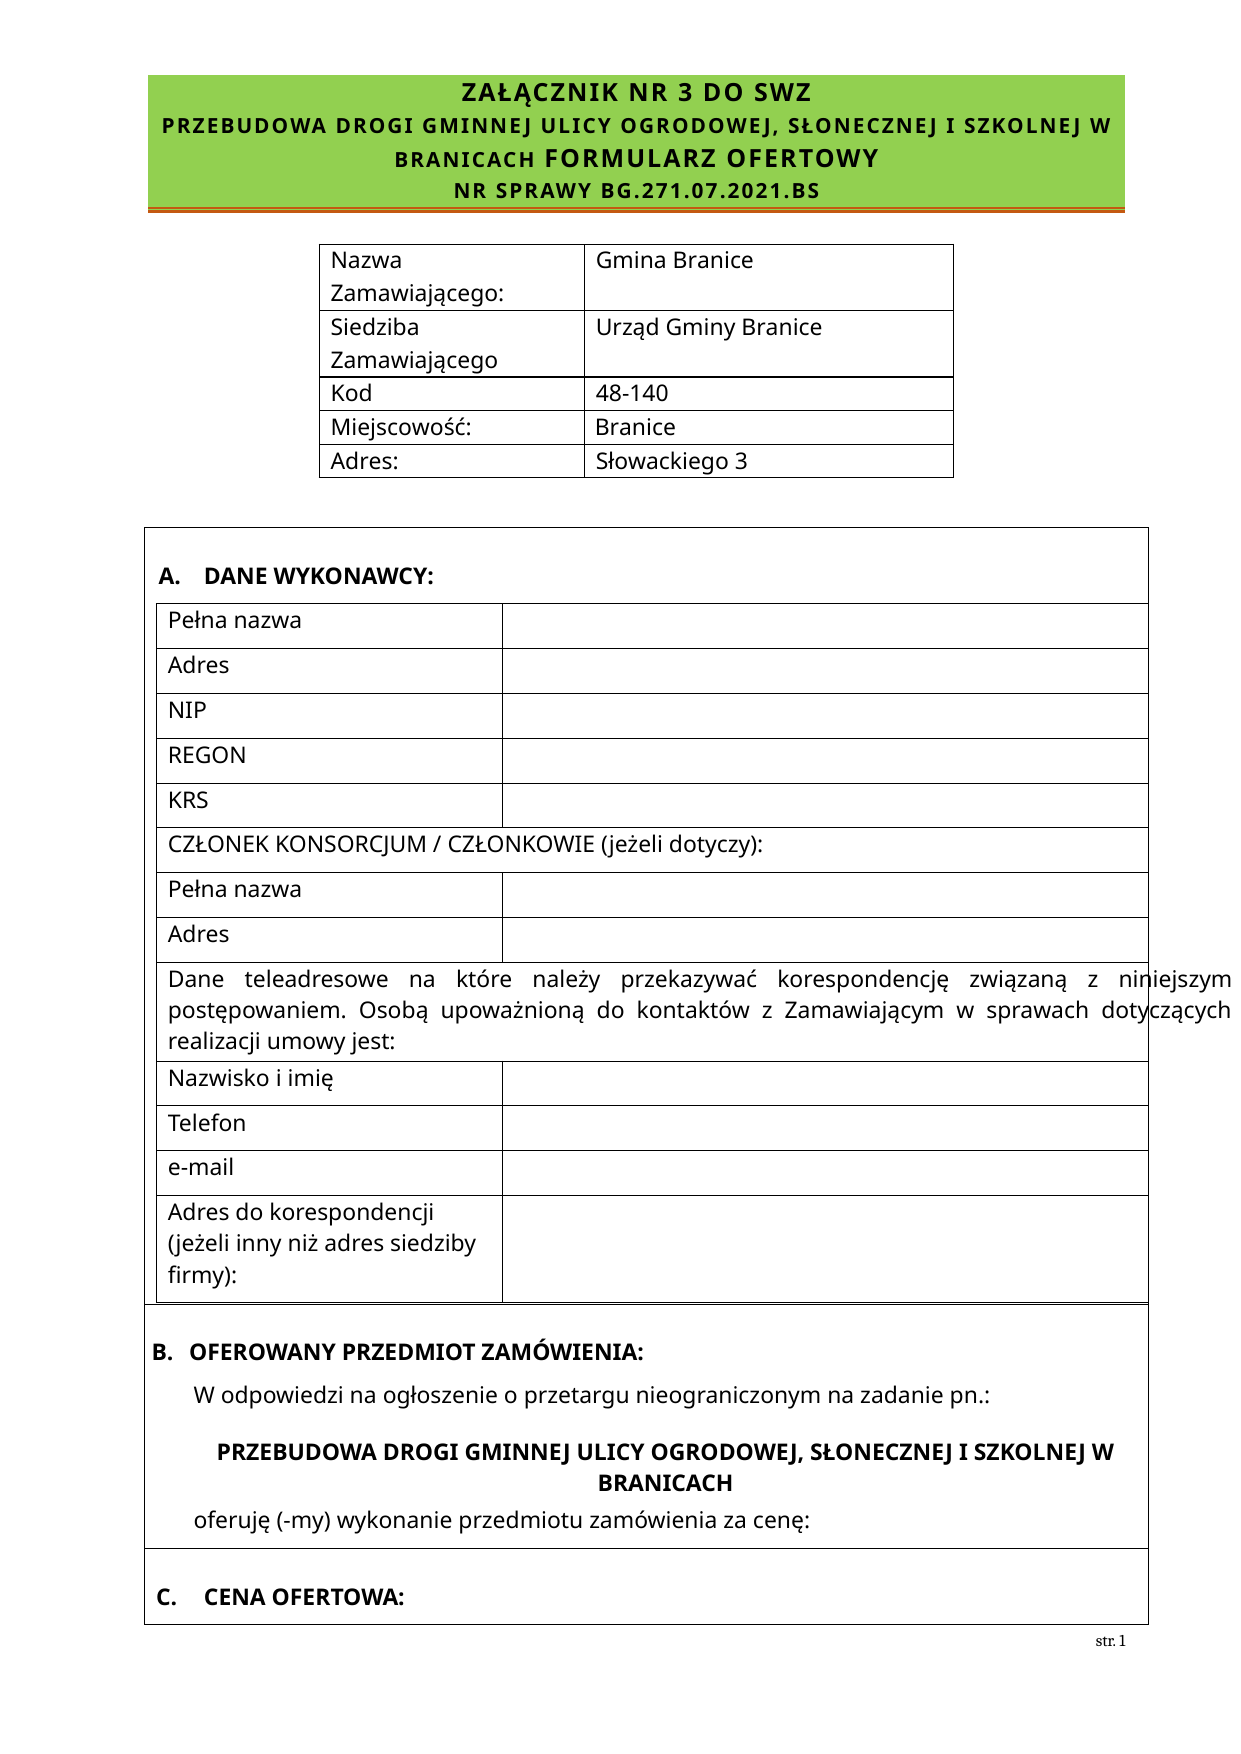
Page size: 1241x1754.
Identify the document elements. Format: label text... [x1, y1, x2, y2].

table_cell Siedziba Zamawiającego [320, 311, 584, 376]
table_header Nazwa Zamawiającego: [320, 245, 584, 310]
table_cell Adres: [320, 445, 584, 477]
table_header Gmina Branice [585, 245, 953, 310]
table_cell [145, 1549, 1148, 1624]
table_cell Miejscowość: [320, 411, 584, 444]
table_cell Branice [585, 411, 953, 444]
table_header DANE WYKONAWCY: [145, 528, 1148, 1303]
table_cell 48-140 [585, 378, 953, 410]
table_cell Słowackiego 3 [585, 445, 953, 477]
table_cell Urząd Gminy Branice [585, 311, 953, 376]
table_cell Kod [320, 378, 584, 410]
table_cell OFEROWANY PRZEDMIOT ZAMÓWIENIA: W odpowiedzi na ogłoszenie o przetargu nieograniczonym na zadanie pn.: PRZEBUDOWA DROGI GMINNEJ ULICY OGRODOWEJ, SŁONECZNEJ I SZKOLNEJ W BRANICACH oferuję (-my) wykonanie przedmiotu zamówienia za cenę: [145, 1305, 1148, 1548]
